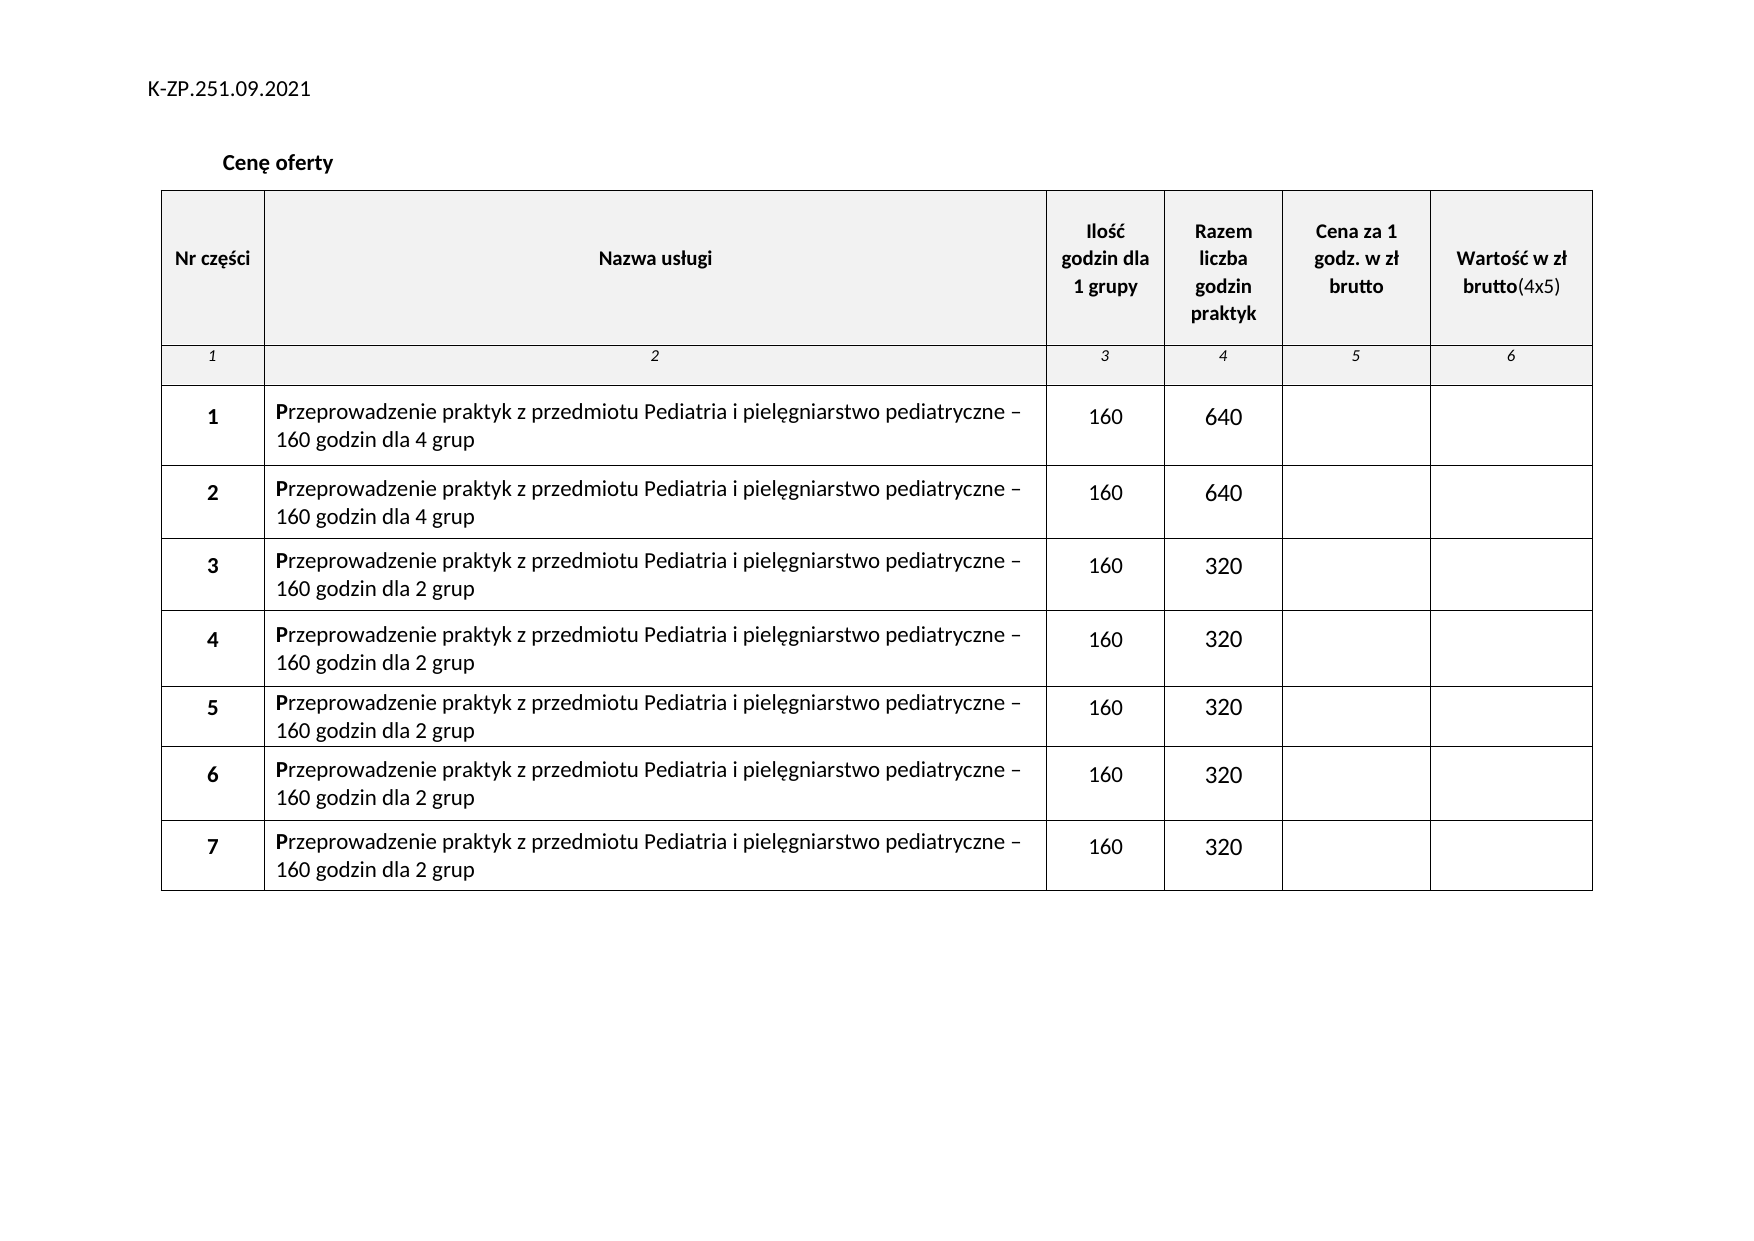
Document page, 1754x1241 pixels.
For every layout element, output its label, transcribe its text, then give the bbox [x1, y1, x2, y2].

table_cell 160 [1047, 386, 1164, 465]
table_cell Przeprowadzenie praktyk z przedmiotu Pediatria i pielęgniarstwo pediatryczne – 160 godzin dla 2 grup [265, 687, 1046, 746]
table_cell 160 [1047, 466, 1164, 538]
table_cell 6 [1431, 346, 1592, 384]
table_cell 160 [1047, 611, 1164, 686]
table_cell [1283, 747, 1430, 820]
table_cell 2 [265, 346, 1046, 384]
table_cell 640 [1165, 386, 1282, 465]
list Cenę oferty [223, 148, 1606, 176]
table_cell 160 [1047, 821, 1164, 889]
table_cell [1431, 687, 1592, 746]
table_header Wartość w zł brutto(4x5) [1431, 191, 1592, 344]
table_cell [1283, 611, 1430, 686]
table_cell 5 [1283, 346, 1430, 384]
table_cell 6 [162, 747, 264, 820]
table_cell Przeprowadzenie praktyk z przedmiotu Pediatria i pielęgniarstwo pediatryczne – 160 godzin dla 2 grup [265, 539, 1046, 610]
table_cell Przeprowadzenie praktyk z przedmiotu Pediatria i pielęgniarstwo pediatryczne – 160 godzin dla 4 grup [265, 466, 1046, 538]
table_cell [1431, 747, 1592, 820]
table_cell 5 [162, 687, 264, 746]
table_cell 320 [1165, 747, 1282, 820]
table_cell 320 [1165, 821, 1282, 889]
table_cell [1431, 539, 1592, 610]
table_cell 160 [1047, 539, 1164, 610]
table_cell [1283, 466, 1430, 538]
table_cell Przeprowadzenie praktyk z przedmiotu Pediatria i pielęgniarstwo pediatryczne – 160 godzin dla 4 grup [265, 386, 1046, 465]
table_cell [1431, 611, 1592, 686]
table_cell 7 [162, 821, 264, 889]
table_cell Przeprowadzenie praktyk z przedmiotu Pediatria i pielęgniarstwo pediatryczne – 160 godzin dla 2 grup [265, 611, 1046, 686]
table_cell [1283, 687, 1430, 746]
table_cell 320 [1165, 687, 1282, 746]
table_cell [1283, 821, 1430, 889]
table_cell 320 [1165, 611, 1282, 686]
table_cell 2 [162, 466, 264, 538]
table_cell [1431, 386, 1592, 465]
table_cell 4 [1165, 346, 1282, 384]
table_cell 640 [1165, 466, 1282, 538]
table_header Nr części [162, 191, 264, 344]
table_header Cena za 1 godz. w zł brutto [1283, 191, 1430, 344]
table_cell [1431, 466, 1592, 538]
table_cell [1283, 539, 1430, 610]
table_cell [1431, 821, 1592, 889]
table_cell 160 [1047, 687, 1164, 746]
table_cell 1 [162, 386, 264, 465]
table_header Nazwa usługi [265, 191, 1046, 344]
table_header Razem liczba godzin praktyk [1165, 191, 1282, 344]
table_cell 3 [1047, 346, 1164, 384]
table_cell [1283, 386, 1430, 465]
table_cell 320 [1165, 539, 1282, 610]
table_cell Przeprowadzenie praktyk z przedmiotu Pediatria i pielęgniarstwo pediatryczne – 160 godzin dla 2 grup [265, 747, 1046, 820]
table_cell 3 [162, 539, 264, 610]
table_header Ilość godzin dla 1 grupy [1047, 191, 1164, 344]
table_cell 4 [162, 611, 264, 686]
table_cell 1 [162, 346, 264, 384]
table_cell 160 [1047, 747, 1164, 820]
table_cell Przeprowadzenie praktyk z przedmiotu Pediatria i pielęgniarstwo pediatryczne – 160 godzin dla 2 grup [265, 821, 1046, 889]
